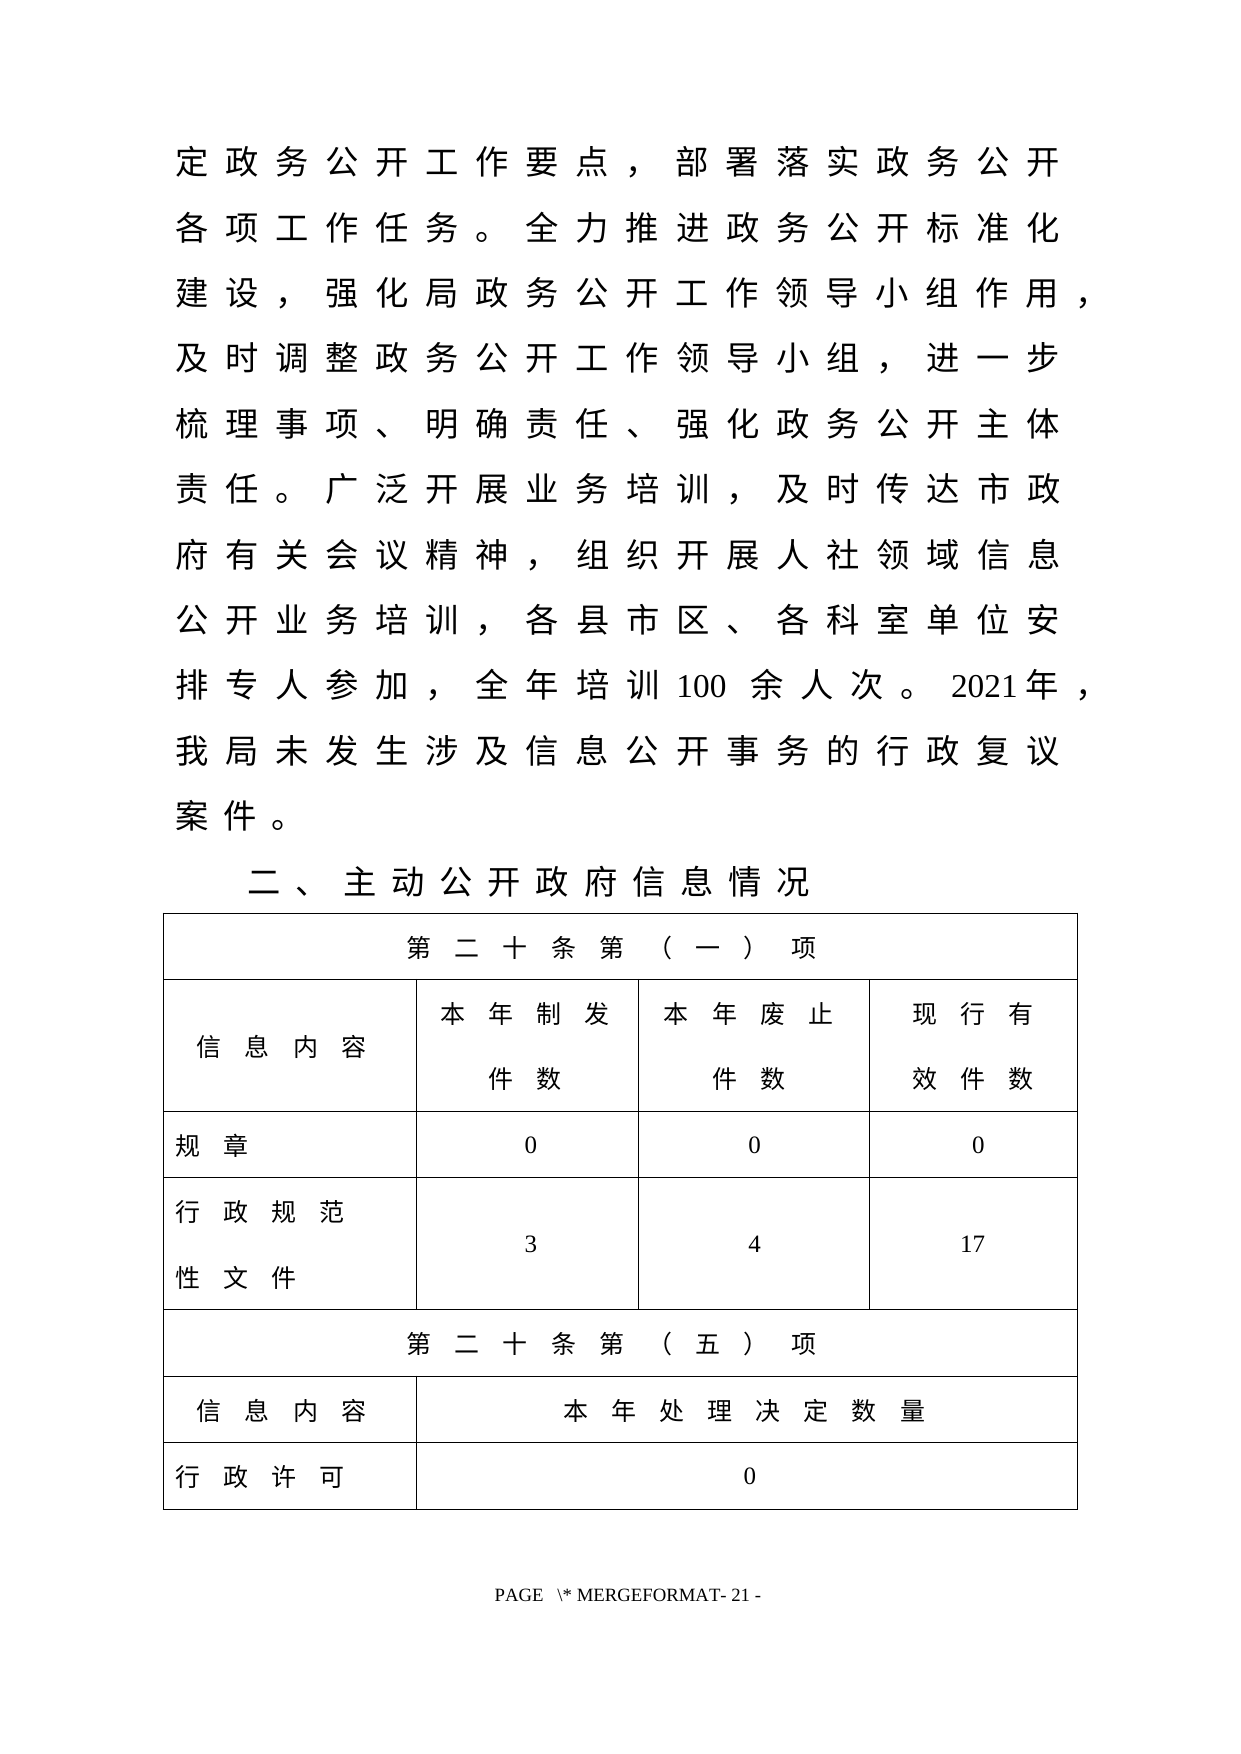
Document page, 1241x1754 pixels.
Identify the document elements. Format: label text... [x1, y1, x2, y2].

table_cell 第二十条第（五）项 [164, 1310, 1077, 1376]
table_cell 0 [417, 1112, 638, 1177]
table_cell 规章 [164, 1112, 416, 1177]
table_cell 4 [639, 1178, 869, 1309]
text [175, 127, 1075, 847]
text 二、主动公开政府信息情况 [175, 847, 1075, 912]
table_cell 0 [870, 1112, 1077, 1177]
table_cell 本年处理决定数量 [417, 1377, 1077, 1442]
table_cell 信息内容 [164, 980, 416, 1111]
table_header 第二十条第（一）项 [164, 914, 1077, 979]
table_cell 现行有效件数 [870, 980, 1077, 1111]
table_cell 3 [417, 1178, 638, 1309]
table_cell 本年废止件数 [639, 980, 869, 1111]
table_cell 17 [870, 1178, 1077, 1309]
table_cell 行政许可 [164, 1443, 416, 1508]
table_cell 行政规范性文件 [164, 1178, 416, 1309]
table_cell 0 [417, 1443, 1077, 1508]
table_cell 本年制发件数 [417, 980, 638, 1111]
table_cell 信息内容 [164, 1377, 416, 1442]
table_cell 0 [639, 1112, 869, 1177]
